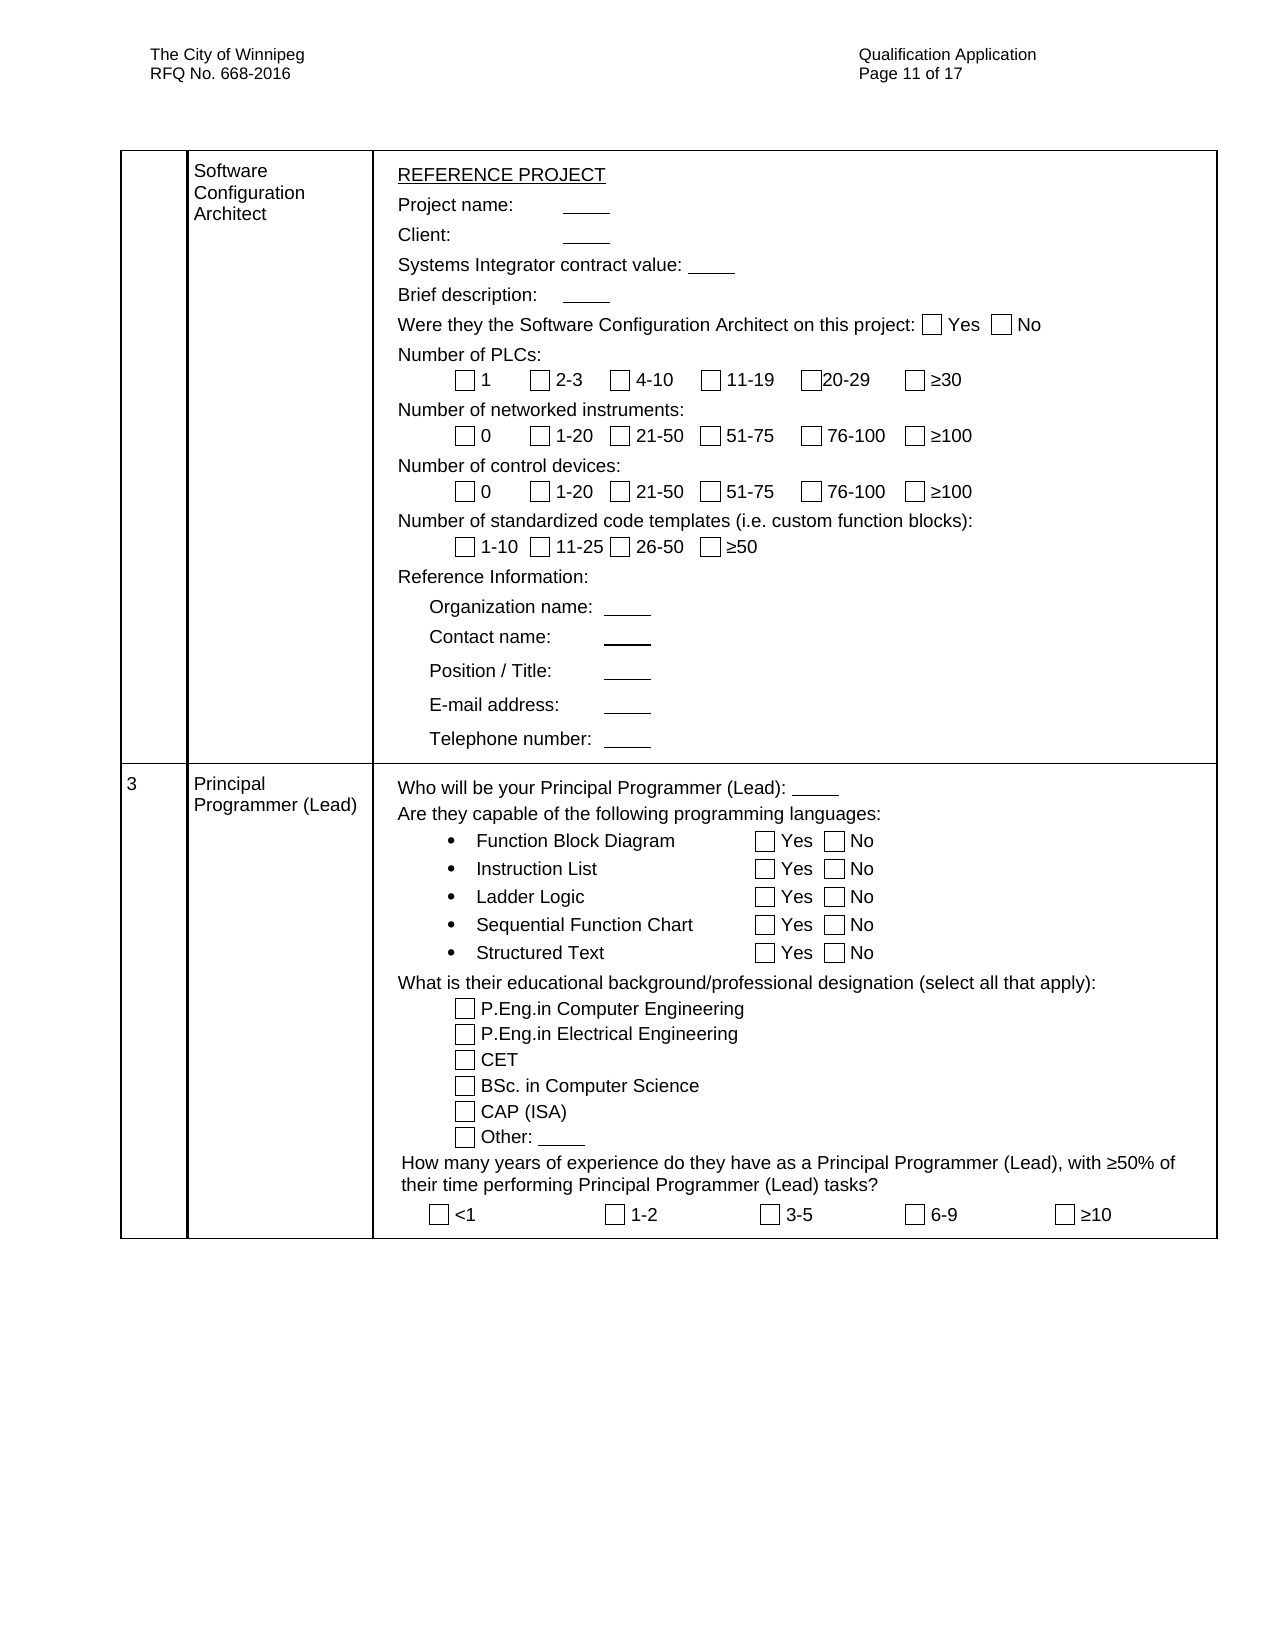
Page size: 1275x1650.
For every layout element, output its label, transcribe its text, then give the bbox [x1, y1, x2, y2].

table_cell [189, 764, 372, 1238]
table_cell 3 [122, 764, 186, 1238]
table_cell Who will be your Principal Programmer (Lead): Are they capable of the following programming languages: Function Block Diagram Yes No Instruction List Yes No Ladder Logic Yes No Sequential Function Chart Yes No Structured Text Yes No What is their educational background/professional designation (select all that apply): P.Eng.in Computer Engineering P.Eng.in Electrical Engineering CET BSc. in Computer Science CAP (ISA) Other: How many years of experience do they have as a Principal Programmer (Lead), with ≥50% of their time performing Principal Programmer (Lead) tasks? <1 1-2 3-5 6-9 ≥10 [374, 764, 1216, 1238]
table_cell [122, 151, 186, 762]
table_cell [189, 151, 372, 762]
table_cell REFERENCE PROJECT Project name: Client: Systems Integrator contract value: Brief description: Were they the Software Configuration Architect on this project: Yes No Number of PLCs: 1 2-3 4-10 11-19 20-29 ≥30 Number of networked instruments: 0 1-20 21-50 51-75 76-100 ≥100 Number of control devices: 0 1-20 21-50 51-75 76-100 ≥100 Number of standardized code templates (i.e. custom function blocks): 1-10 11-25 26-50 ≥50 Reference Information: Organization name: Contact name: Position / Title: E-mail address: Telephone number: [374, 151, 1216, 762]
